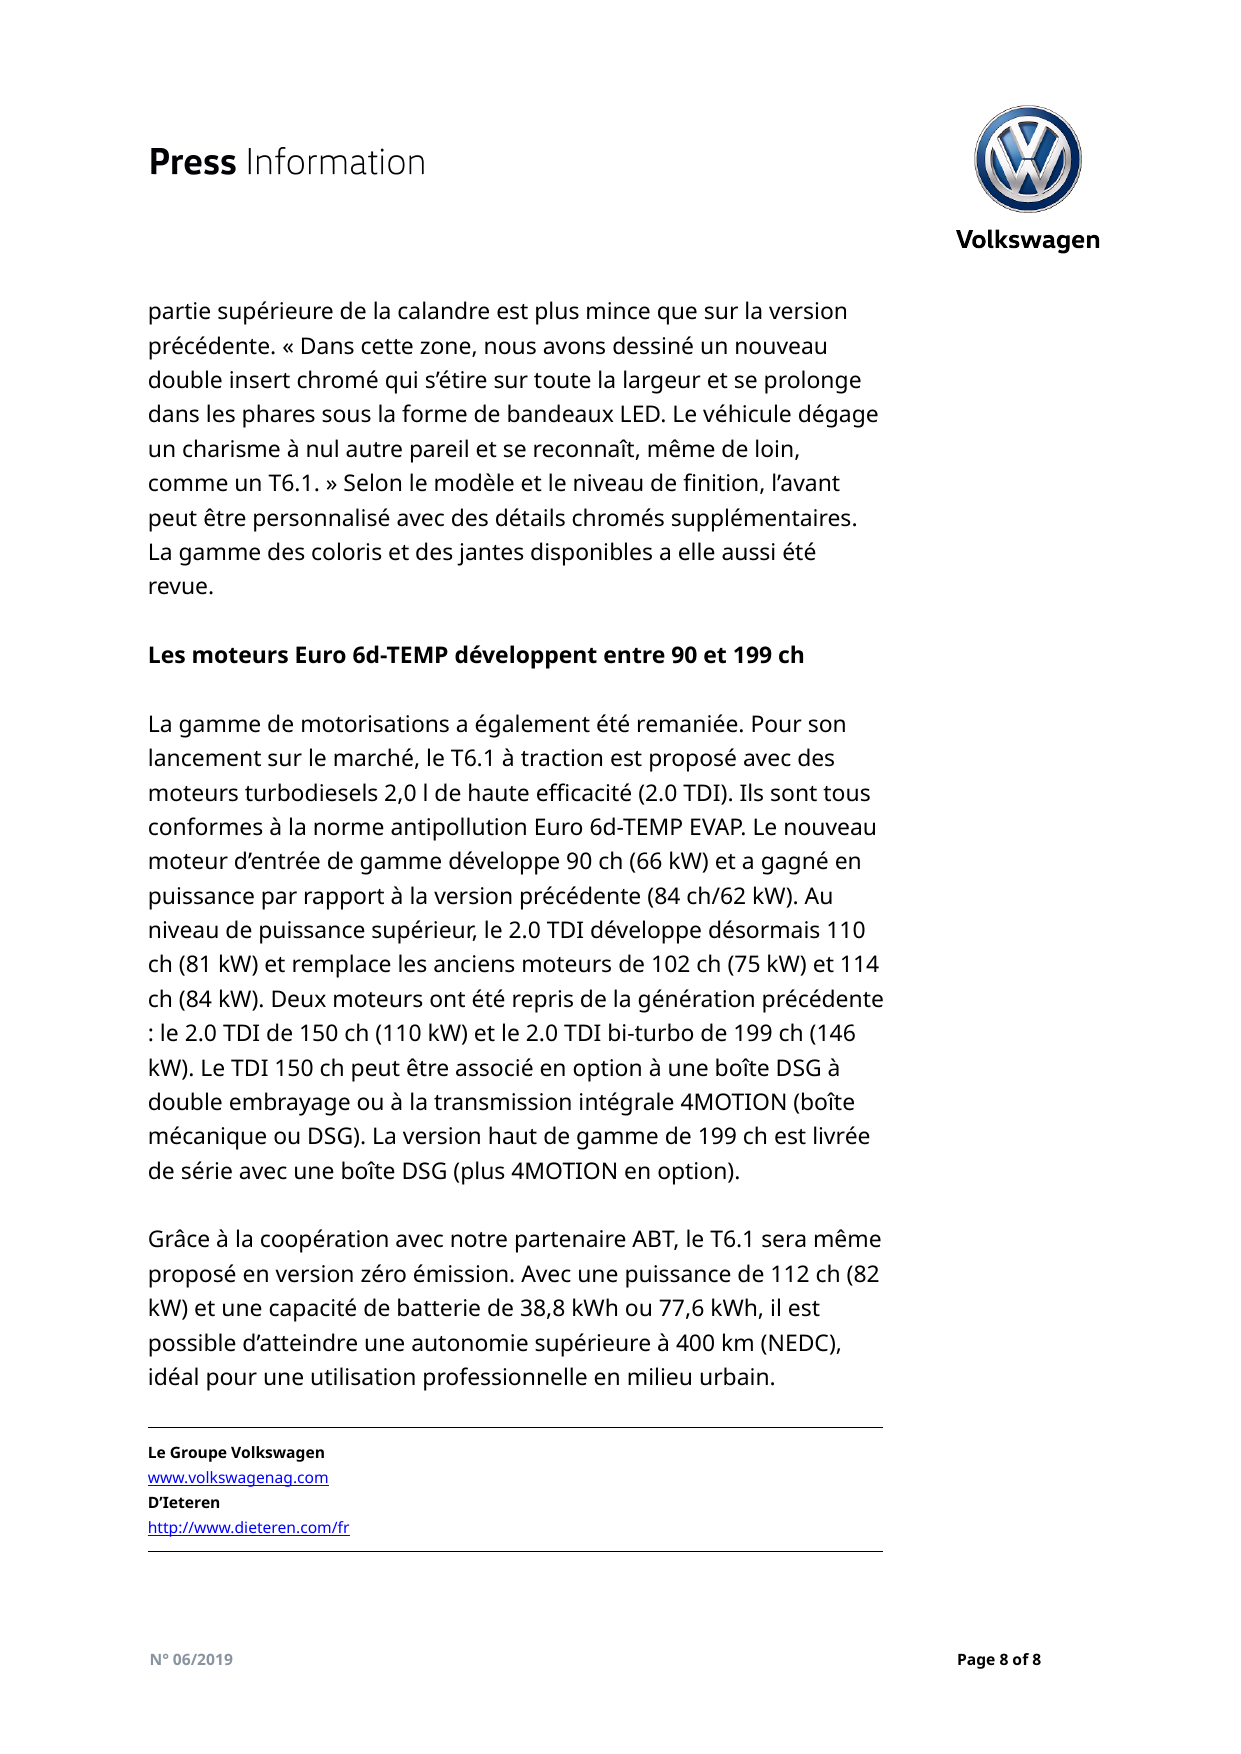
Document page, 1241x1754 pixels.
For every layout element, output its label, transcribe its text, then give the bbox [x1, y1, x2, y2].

picture [967, 98, 1089, 220]
text Les moteurs Euro 6d-TEMP développent entre 90 et 199 ch [148, 639, 886, 670]
text La gamme de motorisations a également été remaniée. Pour son lancement sur le marché, le T6.1 à traction est proposé avec des moteurs turbodiesels 2,0 l de haute efficacité (2.0 TDI). Ils sont tous conformes à la norme antipollution Euro 6d-TEMP EVAP. Le nouveau moteur d’entrée de gamme développe 90 ch (66 kW) et a gagné en puissance par rapport à la version précédente (84 ch/62 kW). Au niveau de puissance supérieur, le 2.0 TDI développe désormais 110 ch (81 kW) et remplace les anciens moteurs de 102 ch (75 kW) et 114 ch (84 kW). Deux moteurs ont été repris de la génération précédente : le 2.0 TDI de 150 ch (110 kW) et le 2.0 TDI bi-turbo de 199 ch (146 kW). Le TDI 150 ch peut être associé en option à une boîte DSG à double embrayage ou à la transmission intégrale 4MOTION (boîte mécanique ou DSG). La version haut de gamme de 199 ch est livrée de série avec une boîte DSG (plus 4MOTION en option). [148, 708, 886, 1186]
picture [150, 145, 425, 176]
text Grâce à la coopération avec notre partenaire ABT, le T6.1 sera même proposé en version zéro émission. Avec une puissance de 112 ch (82 kW) et une capacité de batterie de 38,8 kWh ou 77,6 kWh, il est possible d’atteindre une autonomie supérieure à 400 km (NEDC), idéal pour une utilisation professionnelle en milieu urbain. [148, 1223, 886, 1392]
table_header Le Groupe Volkswagen www.volkswagenag.com D’Ieteren http://www.dieteren.com/fr [148, 1428, 883, 1551]
